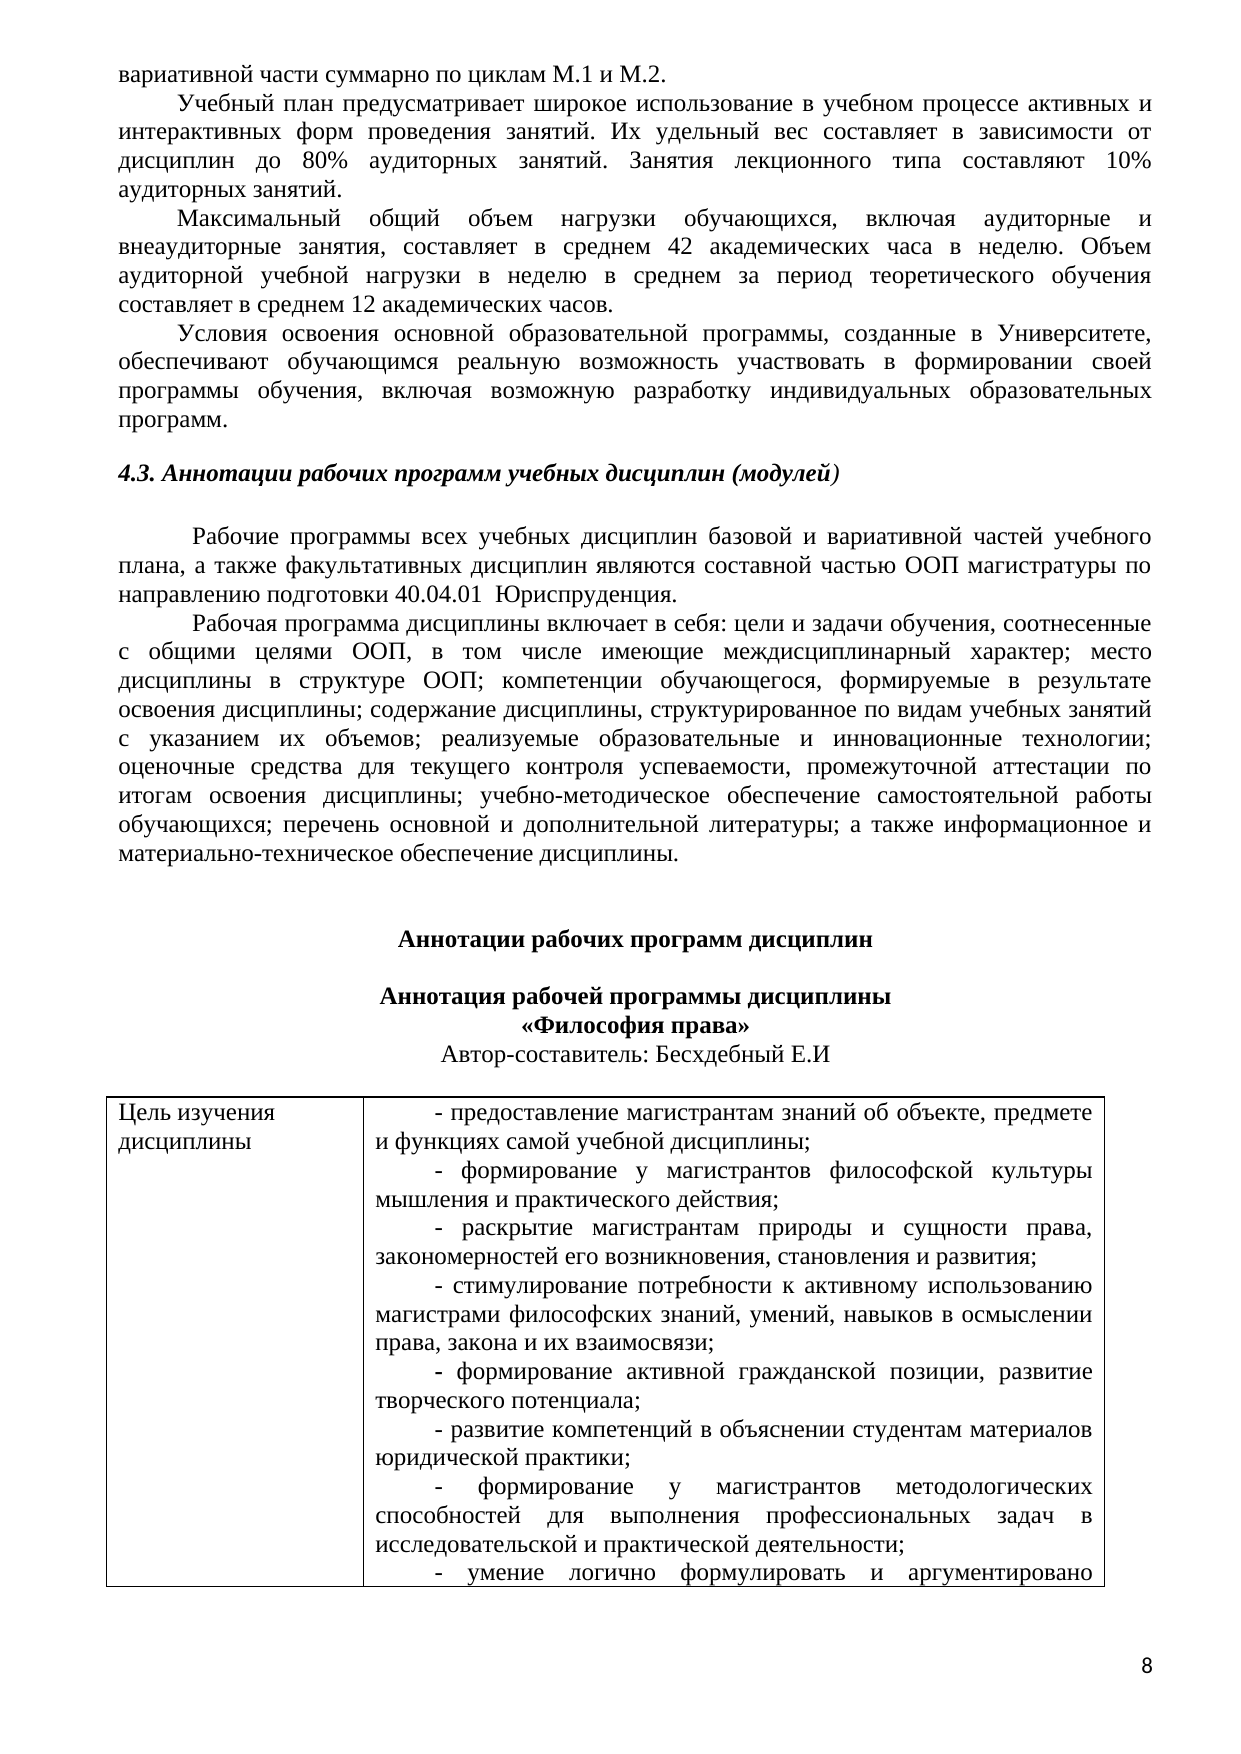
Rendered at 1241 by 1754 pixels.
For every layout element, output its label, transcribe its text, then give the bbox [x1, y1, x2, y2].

text Рабочие программы всех учебных дисциплин базовой и вариативной частей учебного плана, а также факультативных дисциплин являются составной частью ООП магистратуры по направлению подготовки 40.04.01 Юриспруденция. [118, 521, 1153, 608]
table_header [364, 1098, 1104, 1586]
text Условия освоения основной образовательной программы, созданные в Университете, обеспечивают обучающимся реальную возможность участвовать в формировании своей программы обучения, включая возможную разработку индивидуальных образовательных программ. [118, 318, 1153, 433]
text Автор-составитель: Бесхдебный Е.И [118, 1039, 1153, 1068]
text Максимальный общий объем нагрузки обучающихся, включая аудиторные и внеаудиторные занятия, составляет в среднем 42 академических часа в неделю. Объем аудиторной учебной нагрузки в неделю в среднем за период теоретического обучения составляет в среднем 12 академических часов. [118, 203, 1153, 318]
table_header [107, 1098, 363, 1586]
subtitle 4.3. Аннотации рабочих программ учебных дисциплин (модулей) [118, 458, 1165, 486]
text Аннотация рабочей программы дисциплины [118, 981, 1153, 1010]
text Аннотации рабочих программ дисциплин [118, 924, 1153, 953]
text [118, 59, 1153, 88]
text Рабочая программа дисциплины включает в себя: цели и задачи обучения, соотнесенные с общими целями ООП, в том числе имеющие междисциплинарный характер; место дисциплины в структуре ООП; компетенции обучающегося, формируемые в результате освоения дисциплины; содержание дисциплины, структурированное по видам учебных занятий с указанием их объемов; реализуемые образовательные и инновационные технологии; оценочные средства для текущего контроля успеваемости, промежуточной аттестации по итогам освоения дисциплины; учебно-методическое обеспечение самостоятельной работы обучающихся; перечень основной и дополнительной литературы; а также информационное и материально-техническое обеспечение дисциплины. [118, 608, 1153, 866]
text Учебный план предусматривает широкое использование в учебном процессе активных и интерактивных форм проведения занятий. Их удельный вес составляет в зависимости от дисциплин до 80% аудиторных занятий. Занятия лекционного типа составляют 10% аудиторных занятий. [118, 88, 1153, 203]
text «Философия права» [118, 1010, 1153, 1039]
